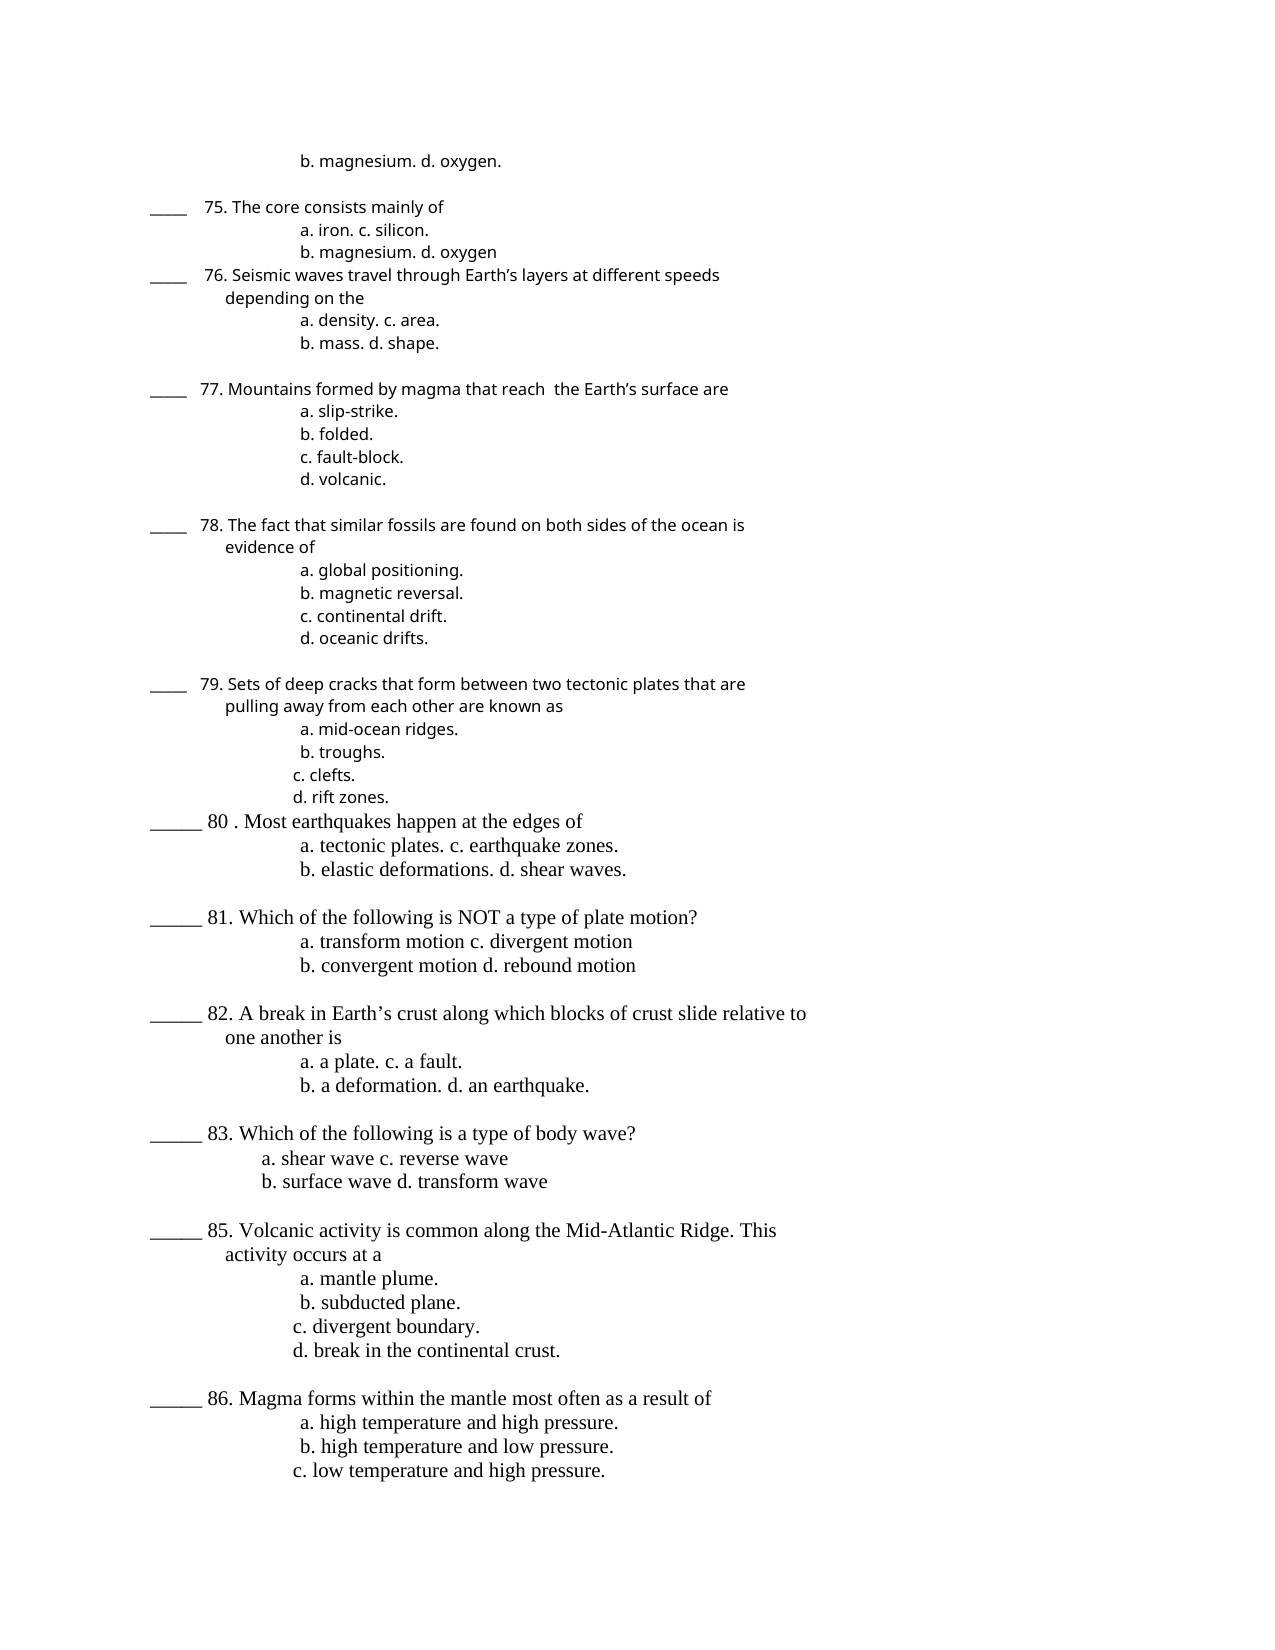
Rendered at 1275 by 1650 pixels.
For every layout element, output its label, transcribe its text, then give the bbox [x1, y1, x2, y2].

text b. folded. [225, 422, 1125, 445]
text one another is [150, 1025, 1125, 1049]
text a. global positioning. [225, 559, 1125, 581]
text _____ 83. Which of the following is a type of body wave? [150, 1121, 1125, 1145]
text evidence of [150, 536, 1125, 559]
text d. break in the continental crust. [261, 1338, 1125, 1362]
text _____ 80 . Most earthquakes happen at the edges of [150, 808, 1125, 833]
text c. fault-block. [225, 445, 1125, 468]
text _____ 76. Seismic waves travel through Earth’s layers at different speeds [150, 263, 1125, 286]
text _____ 77. Mountains formed by magma that reach the Earth’s surface are [150, 377, 1125, 400]
text c. clefts. [218, 763, 1125, 786]
text depending on the [150, 286, 1125, 309]
text a. high temperature and high pressure. [225, 1410, 1125, 1434]
text _____ 85. Volcanic activity is common along the Mid-Atlantic Ridge. This [150, 1218, 1125, 1242]
text _____ 75. The core consists mainly of [150, 195, 1125, 218]
text a. transform motion c. divergent motion [225, 929, 1125, 953]
text b. surface wave d. transform wave [261, 1169, 1125, 1193]
text b. magnetic reversal. [225, 581, 1125, 604]
text a. density. c. area. [225, 309, 1125, 332]
text b. magnesium. d. oxygen [225, 241, 1125, 263]
text b. troughs. [225, 740, 1125, 763]
text b. mass. d. shape. [225, 332, 1125, 354]
text c. low temperature and high pressure. [218, 1458, 1125, 1482]
text c. continental drift. [225, 604, 1125, 627]
text d. oceanic drifts. [225, 627, 1125, 649]
text _____ 81. Which of the following is NOT a type of plate motion? [150, 905, 1125, 929]
text a. iron. c. silicon. [225, 218, 1125, 241]
text b. high temperature and low pressure. [225, 1434, 1125, 1458]
text b. a deformation. d. an earthquake. [225, 1073, 1125, 1097]
text activity occurs at a [150, 1242, 1125, 1266]
text _____ 86. Magma forms within the mantle most often as a result of [150, 1386, 1125, 1410]
text b. subducted plane. [225, 1290, 1125, 1314]
text a. mid-ocean ridges. [225, 718, 1125, 740]
text a. shear wave c. reverse wave [186, 1145, 1125, 1169]
text d. rift zones. [261, 786, 1125, 808]
text b. elastic deformations. d. shear waves. [225, 857, 1125, 881]
text a. tectonic plates. c. earthquake zones. [225, 833, 1125, 857]
text _____ 82. A break in Earth’s crust along which blocks of crust slide relative to [150, 1001, 1125, 1025]
text _____ 79. Sets of deep cracks that form between two tectonic plates that are [150, 672, 1125, 695]
text b. convergent motion d. rebound motion [225, 953, 1125, 977]
text b. magnesium. d. oxygen. [225, 150, 1125, 173]
text a. a plate. c. a fault. [225, 1049, 1125, 1073]
text a. slip-strike. [225, 400, 1125, 422]
text pulling away from each other are known as [150, 695, 1125, 718]
text d. volcanic. [225, 468, 1125, 491]
text _____ 78. The fact that similar fossils are found on both sides of the ocean is [150, 513, 1125, 536]
text a. mantle plume. [225, 1266, 1125, 1290]
text c. divergent boundary. [218, 1314, 1125, 1338]
